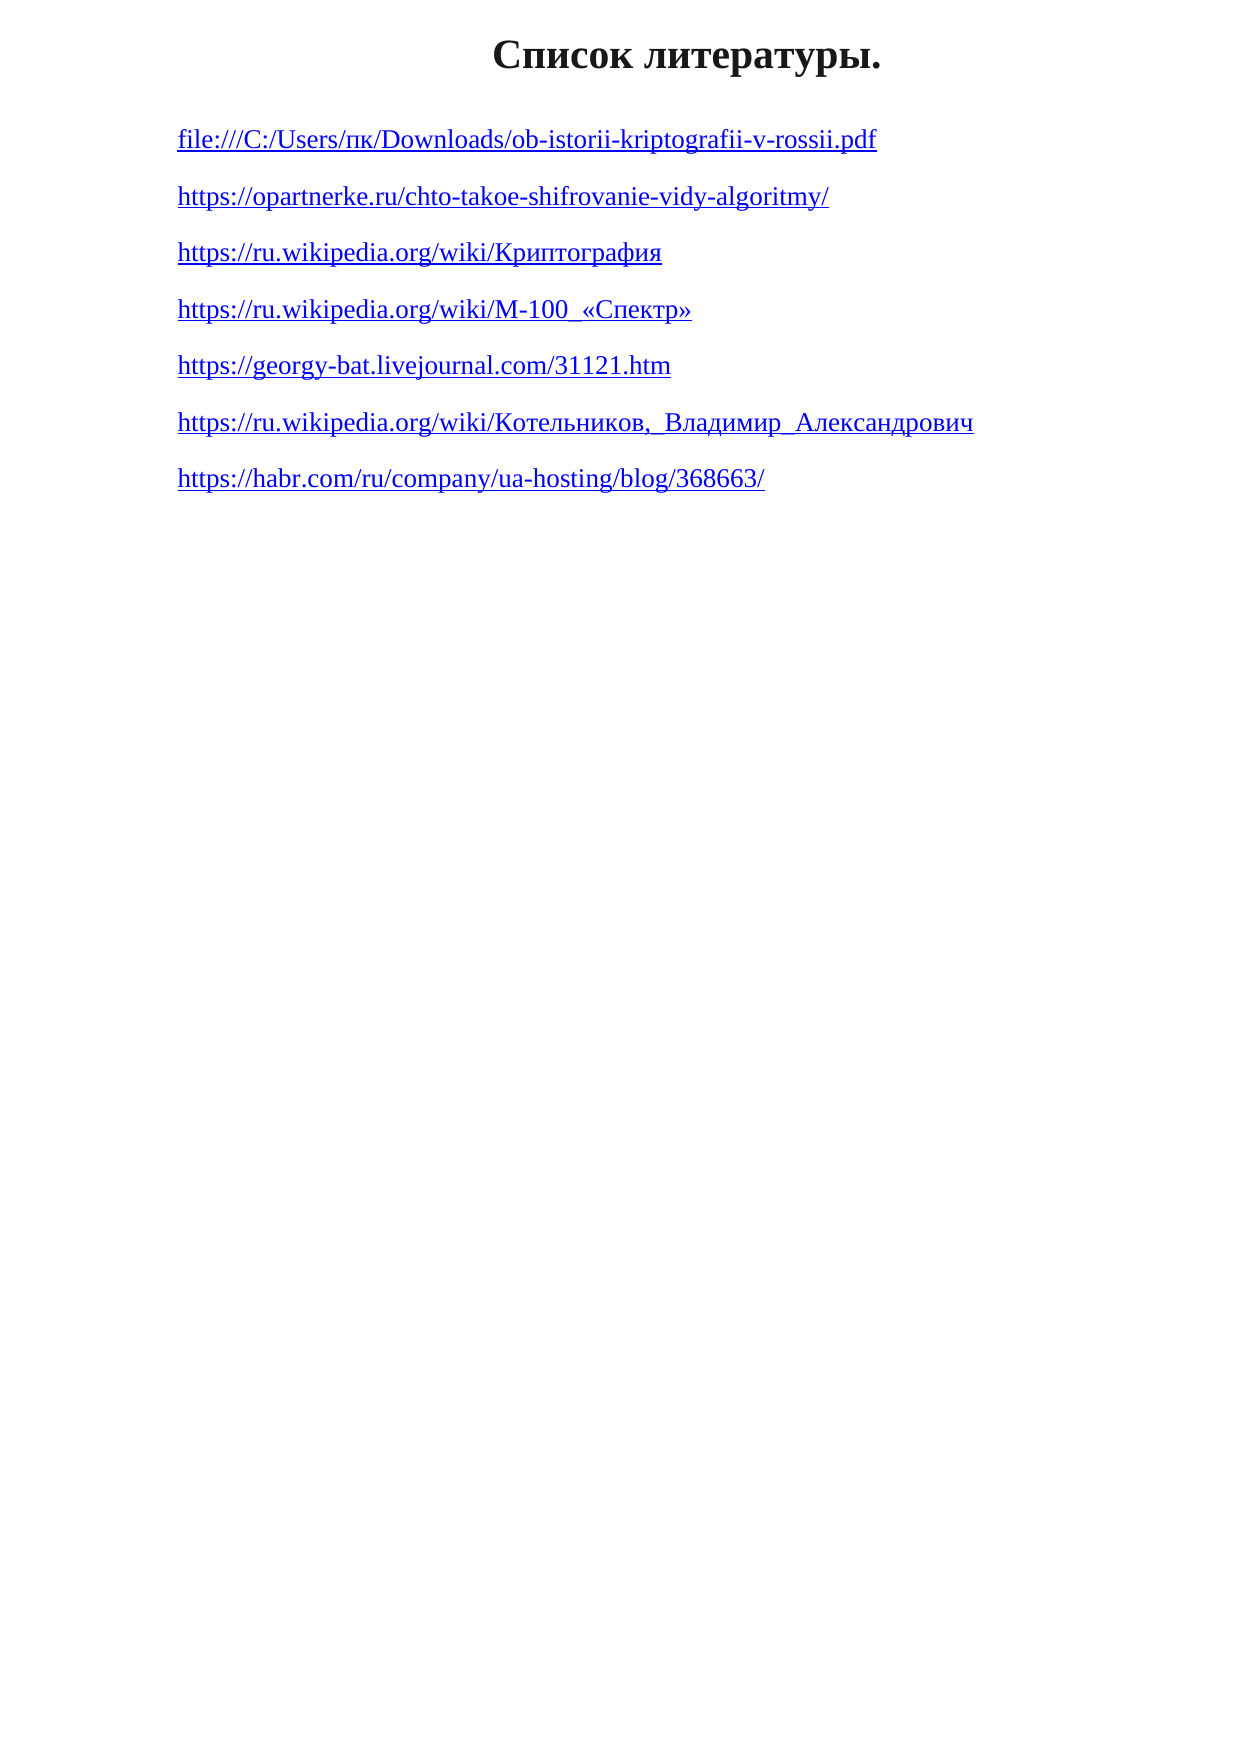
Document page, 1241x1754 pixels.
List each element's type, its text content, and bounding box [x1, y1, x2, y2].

text https://ru.wikipedia.org/wiki/Криптография [177, 236, 1196, 267]
text https://habr.com/ru/company/ua-hosting/blog/368663/ [177, 462, 1196, 494]
text file:///C:/Users/пк/Downloads/ob-istorii-kriptografii-v-rossii.pdf [177, 123, 1196, 154]
text Список литературы. [177, 29, 1196, 77]
text https://georgy-bat.livejournal.com/31121.htm [177, 349, 1196, 381]
text https://opartnerke.ru/chto-takoe-shifrovanie-vidy-algoritmy/ [177, 180, 1196, 211]
text https://ru.wikipedia.org/wiki/М-100_«Спектр» [177, 293, 1196, 324]
text https://ru.wikipedia.org/wiki/Котельников,_Владимир_Александрович [177, 406, 1196, 437]
